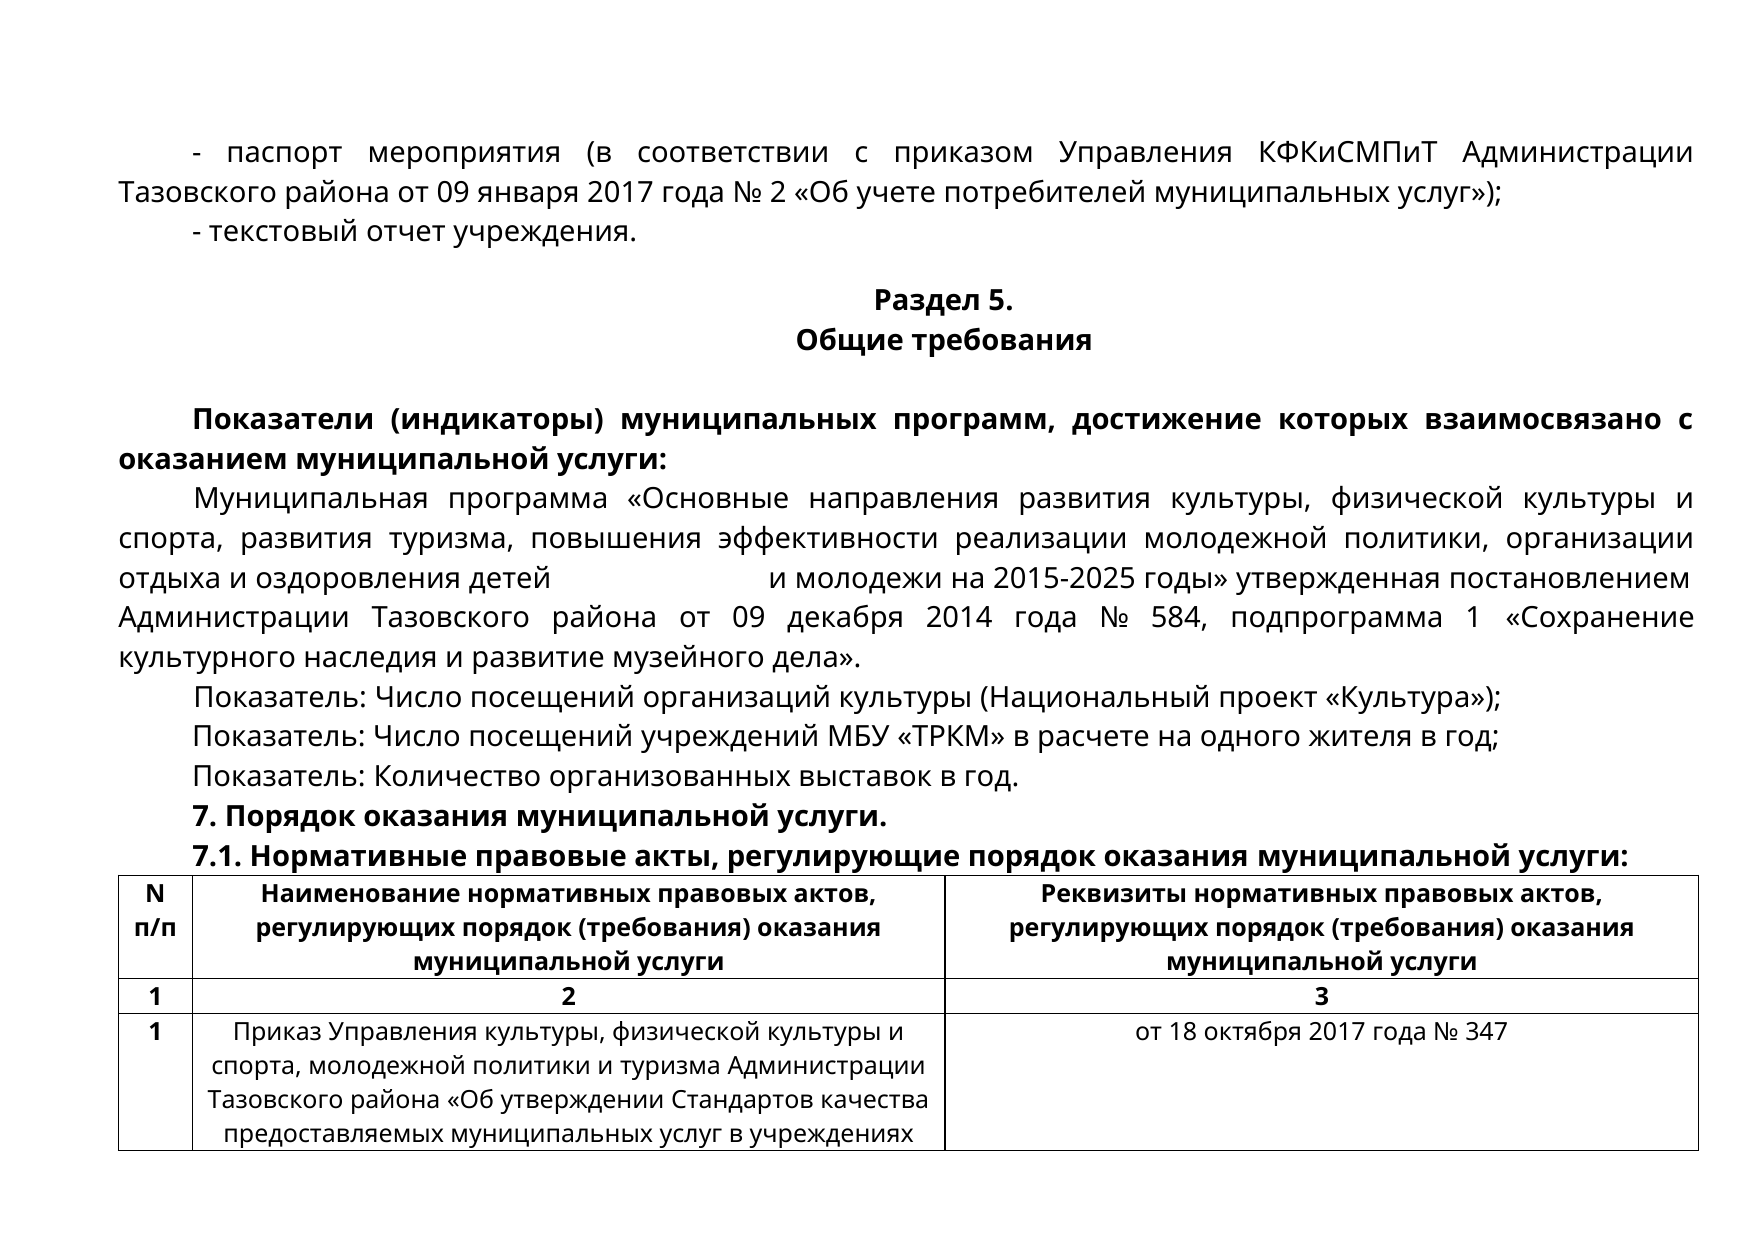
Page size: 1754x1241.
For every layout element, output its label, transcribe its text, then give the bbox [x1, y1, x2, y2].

text Показатели (индикаторы) муниципальных программ, достижение которых взаимосвязано с оказанием муниципальной услуги: [118, 398, 1695, 478]
text Показатель: Число посещений организаций культуры (Национальный проект «Культура»); [118, 676, 1695, 716]
table_header Наименование нормативных правовых актов, регулирующих порядок (требования) оказания муниципальной услуги [193, 876, 944, 978]
text - текстовый отчет учреждения. [118, 211, 1695, 250]
table_header N п/п [119, 876, 192, 978]
table_cell 1 [119, 1014, 192, 1150]
text 7.1. Нормативные правовые акты, регулирующие порядок оказания муниципальной услуги: [118, 835, 1695, 874]
text Показатель: Число посещений учреждений МБУ «ТРКМ» в расчете на одного жителя в год; [118, 716, 1695, 755]
text 7. Порядок оказания муниципальной услуги. [118, 795, 1695, 835]
table_cell 1 [119, 979, 192, 1013]
table_cell 3 [946, 979, 1698, 1013]
text Раздел 5. [118, 279, 1695, 319]
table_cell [946, 1014, 1698, 1150]
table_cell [193, 1014, 944, 1150]
text Показатель: Количество организованных выставок в год. [118, 755, 1695, 795]
table_cell 2 [193, 979, 944, 1013]
text Общие требования [118, 319, 1695, 358]
table_header Реквизиты нормативных правовых актов, регулирующих порядок (требования) оказания муниципальной услуги [946, 876, 1698, 978]
text - паспорт мероприятия (в соответствии с приказом Управления КФКиСМПиТ Администрации Тазовского района от 09 января 2017 года № 2 «Об учете потребителей муниципальных услуг»); [118, 131, 1695, 211]
text Муниципальная программа «Основные направления развития культуры, физической культуры и спорта, развития туризма, повышения эффективности реализации молодежной политики, организации отдыха и оздоровления детей и молодежи на 2015-2025 годы» утвержденная постановлением Администрации Тазовского района от 09 декабря 2014 года № 584, подпрограмма 1 «Сохранение культурного наследия и развитие музейного дела». [118, 478, 1695, 676]
